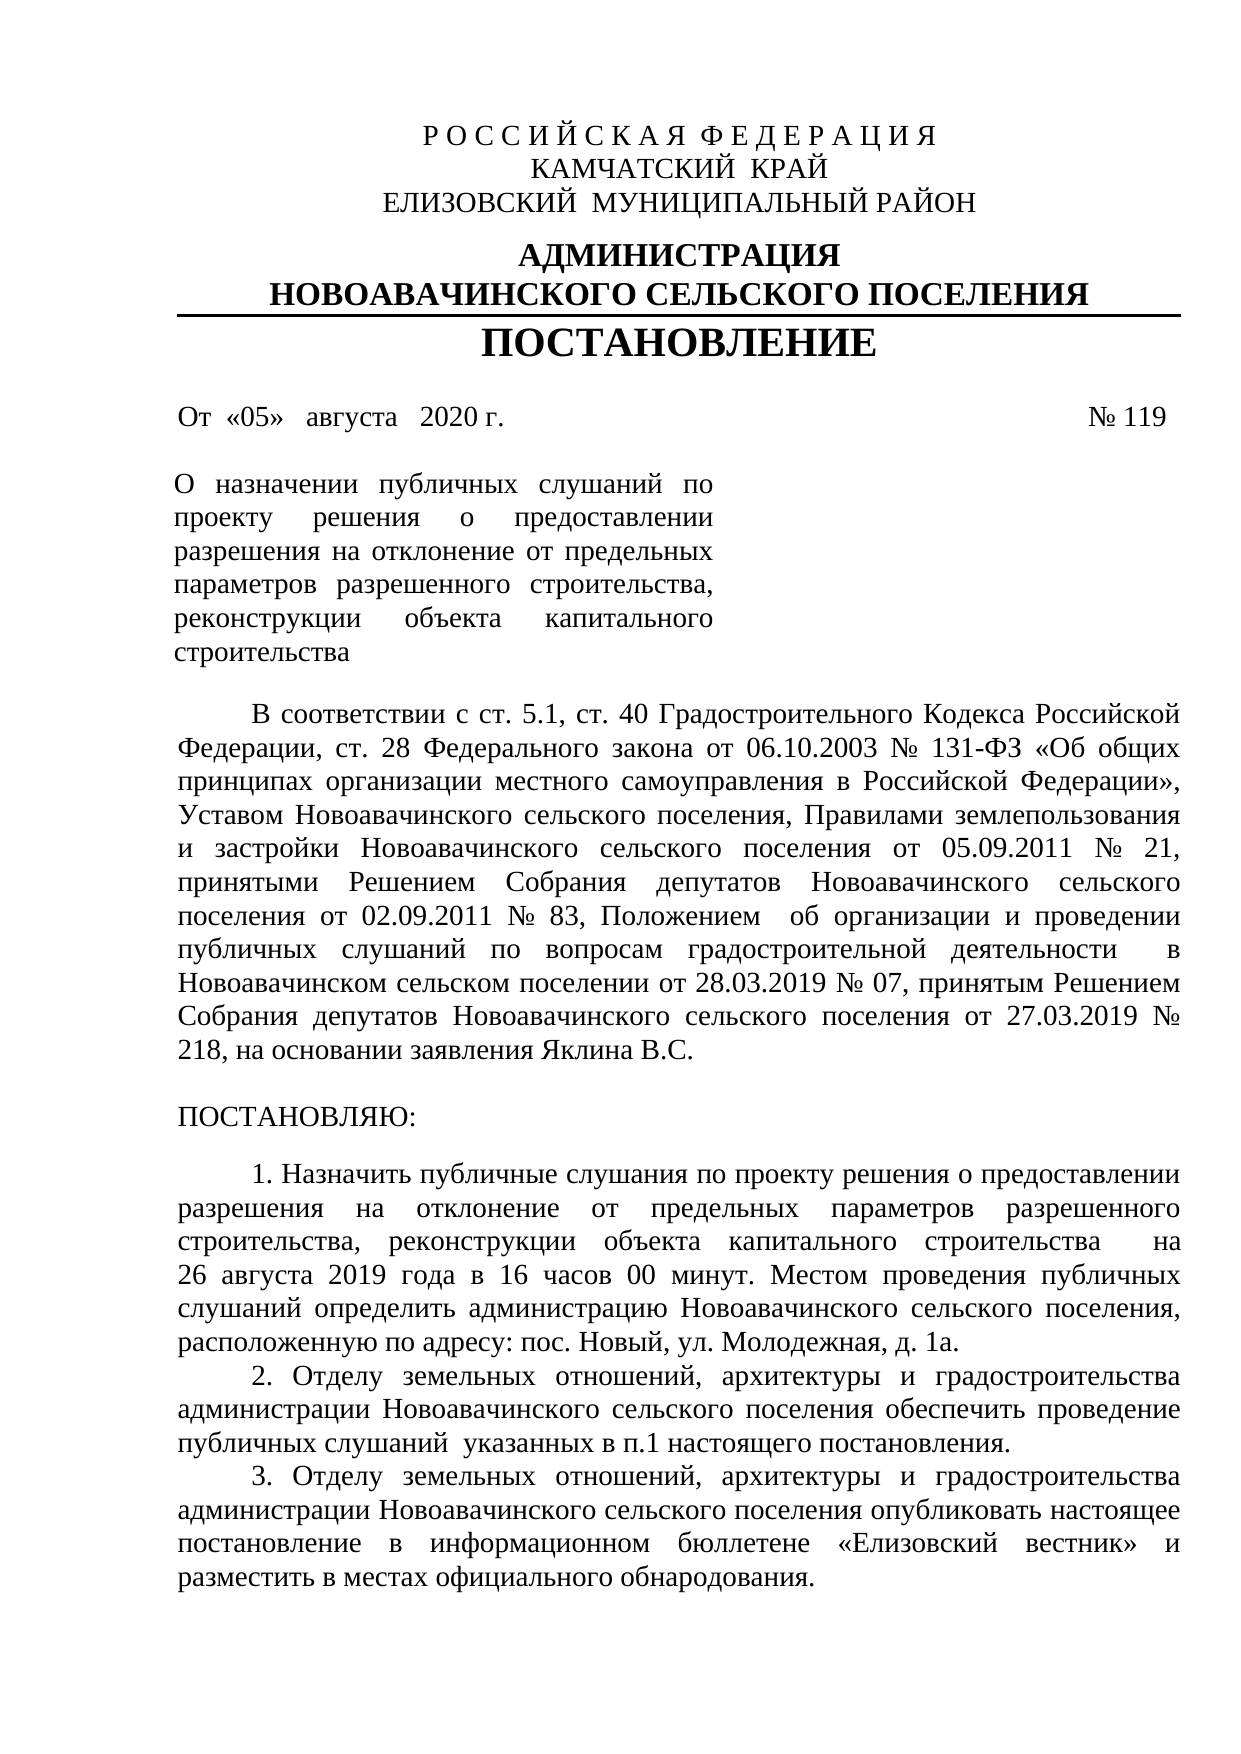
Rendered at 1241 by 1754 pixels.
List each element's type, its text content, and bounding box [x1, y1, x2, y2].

text 2. Отделу земельных отношений, архитектуры и градостроительства администрации Новоавачинского сельского поселения обеспечить проведение публичных слушаний указанных в п.1 настоящего постановления. [177, 1358, 1181, 1458]
subtitle ПОСТАНОВЛЕНИЕ [177, 317, 1181, 365]
text АДМИНИСТРАЦИЯ [177, 236, 1181, 274]
text Р О С С И Й С К А Я Ф Е Д Е Р А Ц И Я [177, 118, 1181, 152]
text ПОСТАНОВЛЯЮ: [177, 1099, 1181, 1132]
text 3. Отделу земельных отношений, архитектуры и градостроительства администрации Новоавачинского сельского поселения опубликовать настоящее постановление в информационном бюллетене «Елизовский вестник» и разместить в местах официального обнародования. [177, 1458, 1181, 1592]
text В соответствии с ст. 5.1, ст. 40 Градостроительного Кодекса Российской Федерации, ст. 28 Федерального закона от 06.10.2003 № 131-ФЗ «Об общих принципах организации местного самоуправления в Российской Федерации», Уставом Новоавачинского сельского поселения, Правилами землепользования и застройки Новоавачинского сельского поселения от 05.09.2011 № 21, принятыми Решением Собрания депутатов Новоавачинского сельского поселения от 02.09.2011 № 83, Положением об организации и проведении публичных слушаний по вопросам градостроительной деятельности в Новоавачинском сельском поселении от 28.03.2019 № 07, принятым Решением Собрания депутатов Новоавачинского сельского поселения от 27.03.2019 № 218, на основании заявления Яклина В.С. [177, 696, 1181, 1065]
text КАМЧАТСКИЙ КРАЙ [177, 152, 1181, 185]
text От «05» августа 2020 г. № 119 [177, 399, 1181, 432]
text ЕЛИЗОВСКИЙ МУНИЦИПАЛЬНЫЙ РАЙОН [177, 185, 1181, 219]
text 1. Назначить публичные слушания по проекту решения о предоставлении разрешения на отклонение от предельных параметров разрешенного строительства, реконструкции объекта капитального строительства на 26 августа 2019 года в 16 часов 00 минут. Местом проведения публичных слушаний определить администрацию Новоавачинского сельского поселения, расположенную по адресу: пос. Новый, ул. Молодежная, д. 1а. [177, 1156, 1181, 1358]
table_header О назначении публичных слушаний по проекту решения о предоставлении разрешения на отклонение от предельных параметров разрешенного строительства, реконструкции объекта капитального строительства [163, 466, 725, 672]
text НОВОАВАЧИНСКОГО СЕЛЬСКОГО ПОСЕЛЕНИЯ [177, 274, 1181, 314]
